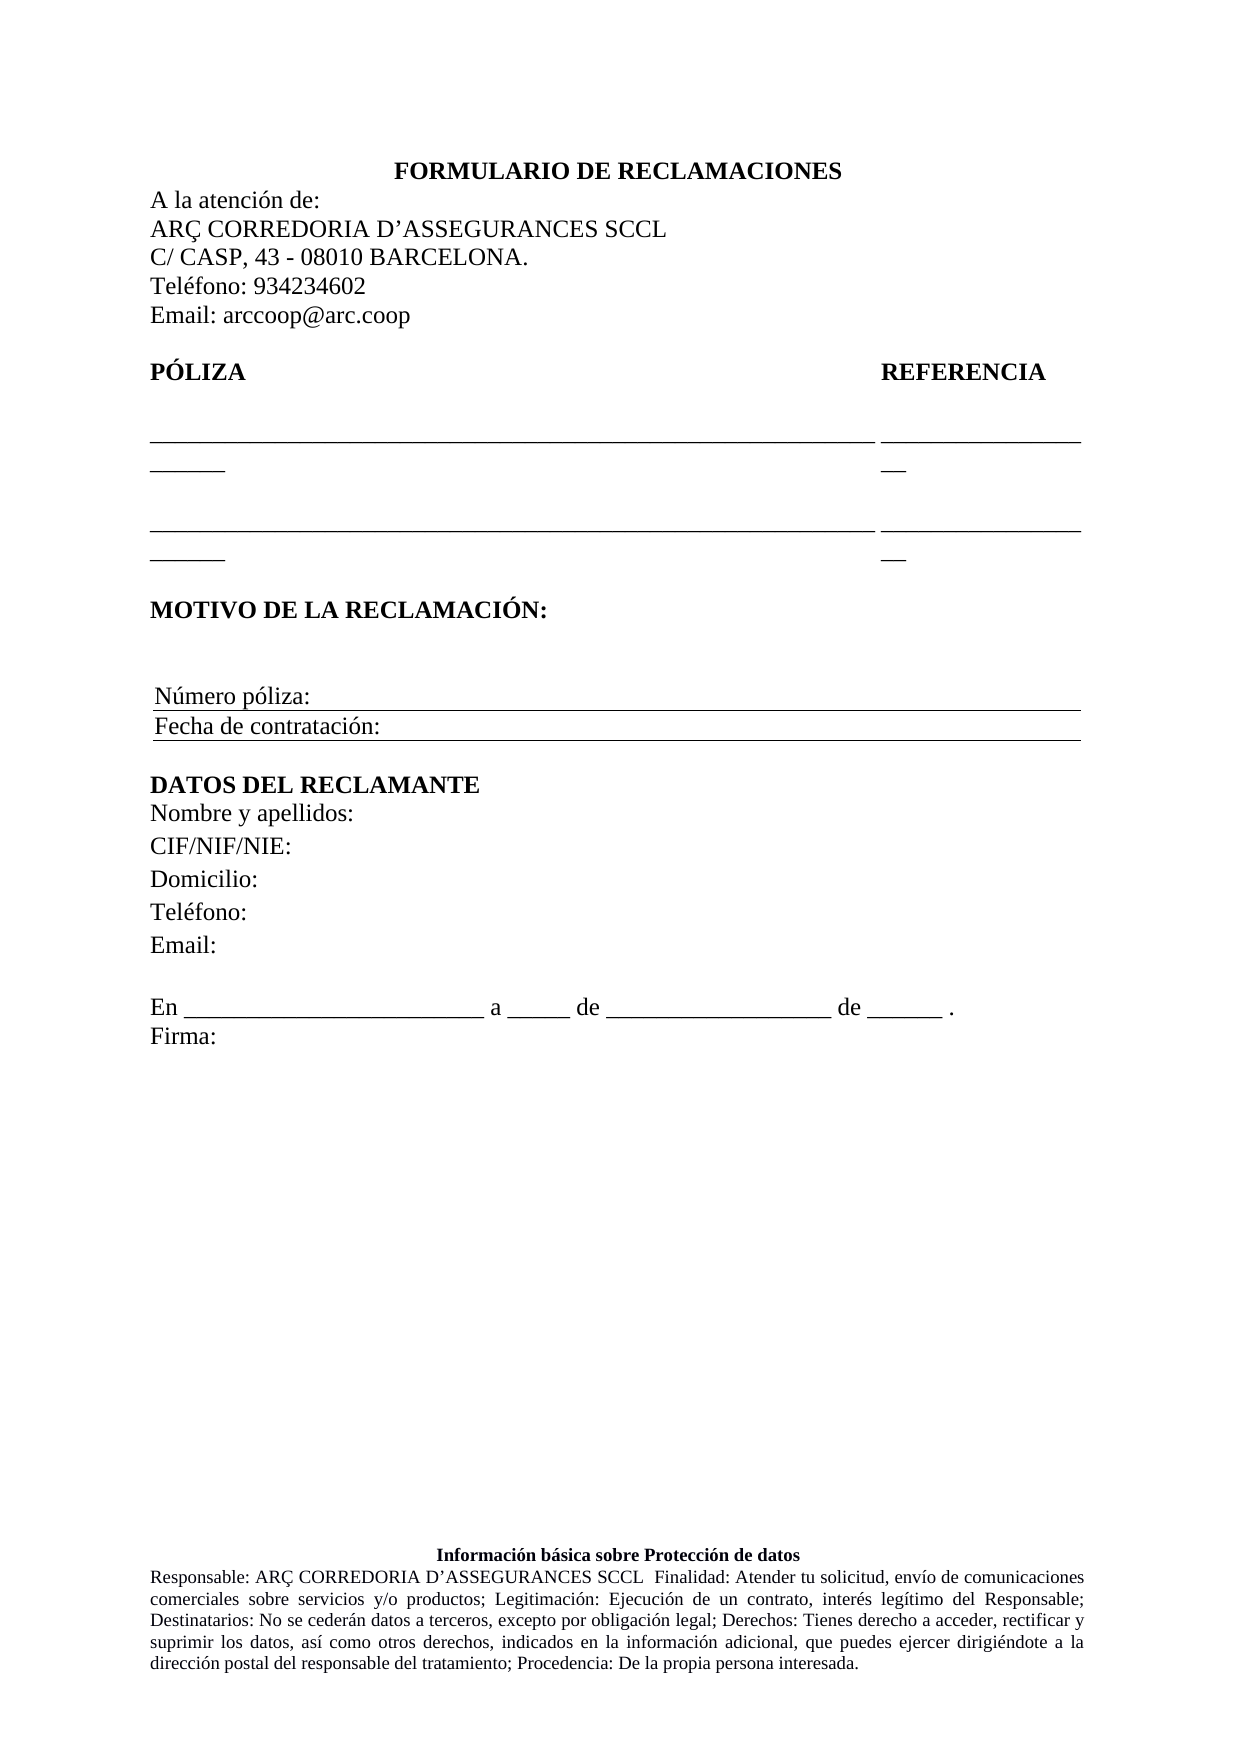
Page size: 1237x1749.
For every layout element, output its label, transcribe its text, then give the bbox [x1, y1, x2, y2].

table_header REFERENCIA [881, 358, 1086, 417]
text A la atención de: [150, 185, 1086, 214]
text Teléfono: 934234602 [150, 271, 1086, 300]
table_cell __________________ [881, 506, 1086, 595]
text DATOS DEL RECLAMANTE [150, 770, 1086, 798]
table_cell ________________________________________________________________ [150, 506, 881, 595]
text C/ CASP, 43 - 08010 BARCELONA. [150, 242, 1086, 271]
text Nombre y apellidos: [150, 798, 1086, 827]
table_cell __________________ [881, 418, 1086, 506]
text ARÇ CORREDORIA D’ASSEGURANCES SCCL [150, 214, 1086, 242]
text Teléfono: [150, 897, 1086, 926]
text Firma: [150, 1021, 1086, 1050]
text CIF/NIF/NIE: [150, 831, 1086, 860]
table_header [151, 681, 1082, 741]
text Email: [150, 931, 1086, 959]
table_cell ________________________________________________________________ [150, 418, 881, 506]
text Email: arccoop@arc.coop [150, 300, 1086, 329]
text FORMULARIO DE RECLAMACIONES [150, 156, 1086, 185]
text MOTIVO DE LA RECLAMACIÓN: [150, 595, 1086, 624]
text En ________________________ a _____ de __________________ de ______ . [150, 992, 1086, 1021]
table_header PÓLIZA [150, 358, 881, 417]
text Domicilio: [150, 864, 1086, 893]
